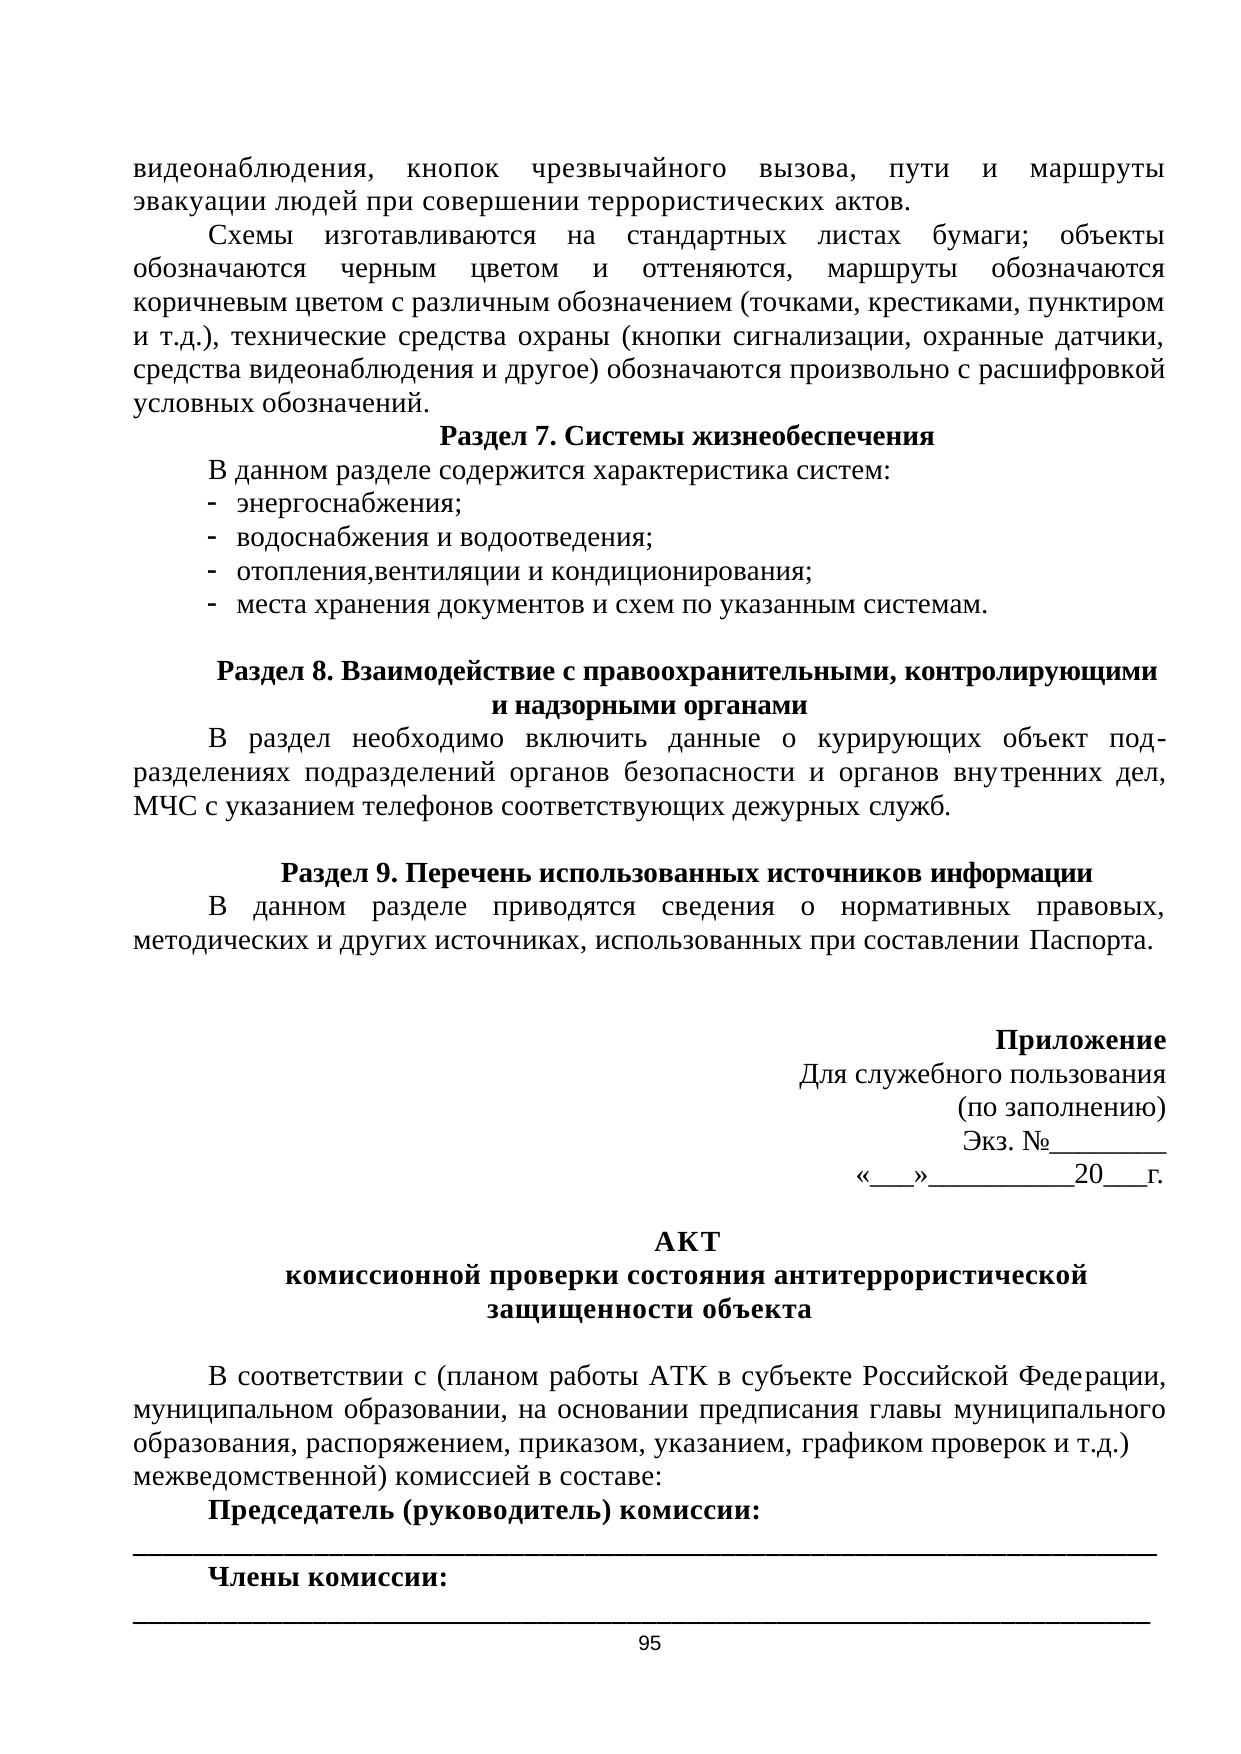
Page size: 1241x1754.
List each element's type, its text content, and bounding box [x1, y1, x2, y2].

text Схемы изготавливаются на стандартных листах бумаги; объекты обозначаются черным цветом и оттеняются, маршруты обозначаются коричневым цветом с различным обозначением (точками, крестиками, пунктиром и т.д.), технические средства охраны (кнопки сигнализации, охранные датчики, средства видеонаблюдения и другое) обозначаются произвольно с расшифровкой условных обозначений. [133, 217, 1166, 418]
text Председатель (руководитель) комиссии: ____________________________________________________________________ [133, 1492, 1166, 1559]
text «___»__________20___г. [133, 1157, 1166, 1190]
text В раздел необходимо включить данные о курирующих объект подразделениях подразделений органов безопасности и органов внутренних дел, МЧС с указанием телефонов соответствующих дежурных служб. [133, 721, 1166, 821]
text АКТ [133, 1224, 1166, 1257]
list отопления,вентиляции и кондиционирования; [133, 553, 1166, 586]
text Экз. №________ [133, 1123, 1166, 1157]
text В соответствии с (планом работы АТК в субъекте Российской Федерации, муниципальном образовании, на основании предписания главы муниципального образования, распоряжением, приказом, указанием, графиком проверок и т.д.) межведомственной) комиссией в составе: [133, 1358, 1166, 1492]
list водоснабжения и водоотведения; [133, 519, 1166, 553]
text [133, 150, 1166, 217]
text Приложение [133, 1022, 1166, 1056]
text (по заполнению) [133, 1089, 1166, 1123]
text Раздел 7. Системы жизнеобеспечения [133, 418, 1166, 452]
text Раздел 9. Перечень использованных источников информации [133, 855, 1166, 888]
text В данном разделе содержится характеристика систем: [133, 452, 1166, 485]
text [133, 1593, 1166, 1626]
text Раздел 8. Взаимодействие с правоохранительными, контролирующими и надзорными органами [133, 653, 1166, 721]
text Члены комиссии: [133, 1559, 1166, 1593]
list энергоснабжения; [133, 485, 1166, 519]
text Для служебного пользования [133, 1056, 1166, 1089]
text комиссионной проверки состояния антитеррористической защищенности объекта [133, 1257, 1166, 1324]
list места хранения документов и схем по указанным системам. [133, 586, 1166, 620]
text В данном разделе приводятся сведения о нормативных правовых, методических и других источниках, использованных при составлении Паспорта. [133, 888, 1166, 955]
